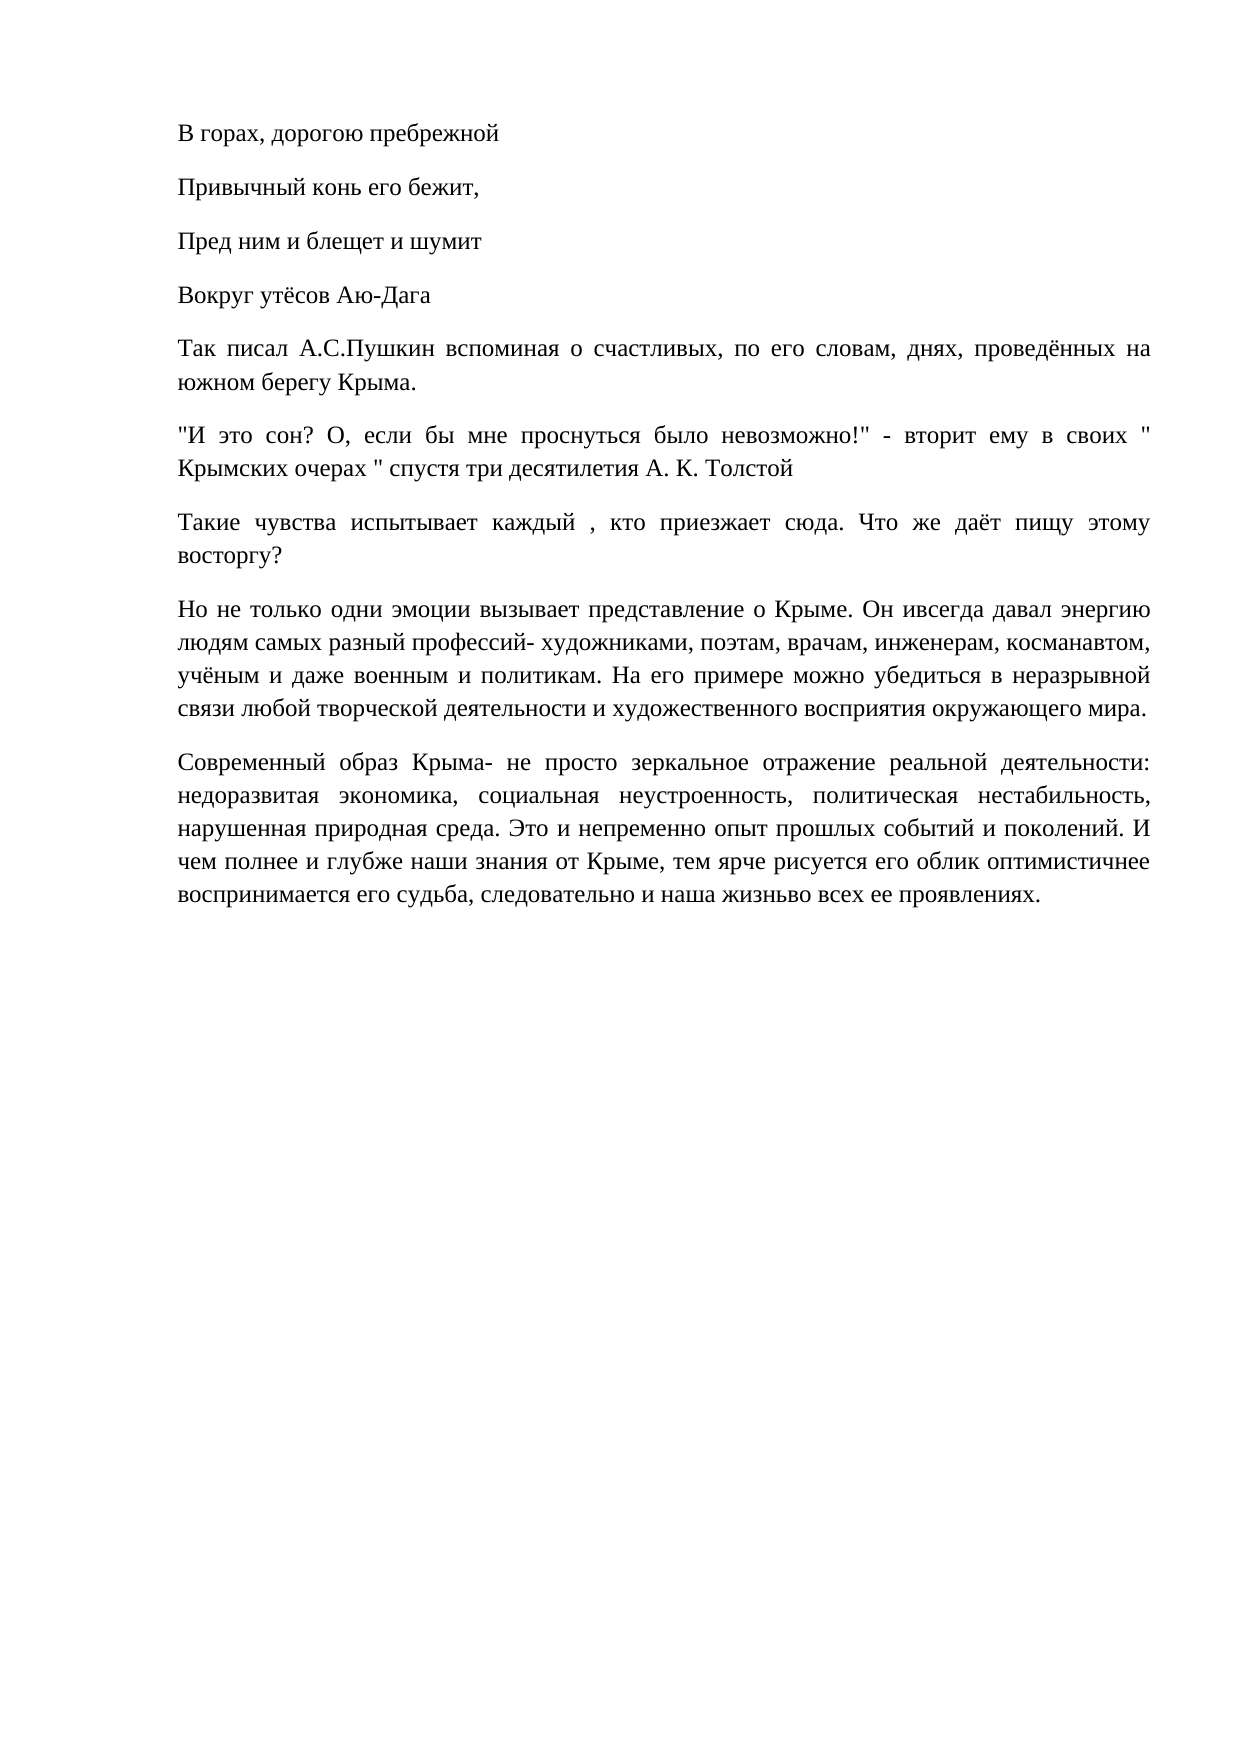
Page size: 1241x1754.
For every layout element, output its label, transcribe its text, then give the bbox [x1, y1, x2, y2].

text Привычный конь его бежит, [177, 172, 1152, 201]
text Так писал А.С.Пушкин вспоминая о счастливых, по его словам, днях, проведённых на южном берегу Крыма. [177, 333, 1152, 395]
text Вокруг утёсов Аю-Дага [177, 280, 1152, 308]
text Но не только одни эмоции вызывает представление о Крыме. Он ивсегда давал энергию людям самых разный профессий- художниками, поэтам, врачам, инженерам, косманавтом, учёным и даже военным и политикам. На его примере можно убедиться в неразрывной связи любой творческой деятельности и художественного восприятия окружающего мира. [177, 594, 1152, 722]
text Современный образ Крыма- не просто зеркальное отражение реальной деятельности: недоразвитая экономика, социальная неустроенность, политическая нестабильность, нарушенная природная среда. Это и непременно опыт прошлых событий и поколений. И чем полнее и глубже наши знания от Крыме, тем ярче рисуется его облик оптимистичнее воспринимается его судьба, следовательно и наша жизньво всех ее проявлениях. [177, 747, 1152, 908]
text Такие чувства испытывает каждый , кто приезжает сюда. Что же даёт пищу этому восторгу? [177, 507, 1152, 569]
text "И это сон? О, если бы мне проснуться было невозможно!" - вторит ему в своих " Крымских очерах " спустя три десятилетия А. К. Толстой [177, 420, 1152, 482]
text В горах, дорогою пребрежной [177, 118, 1152, 147]
text Пред ним и блещет и шумит [177, 226, 1152, 254]
